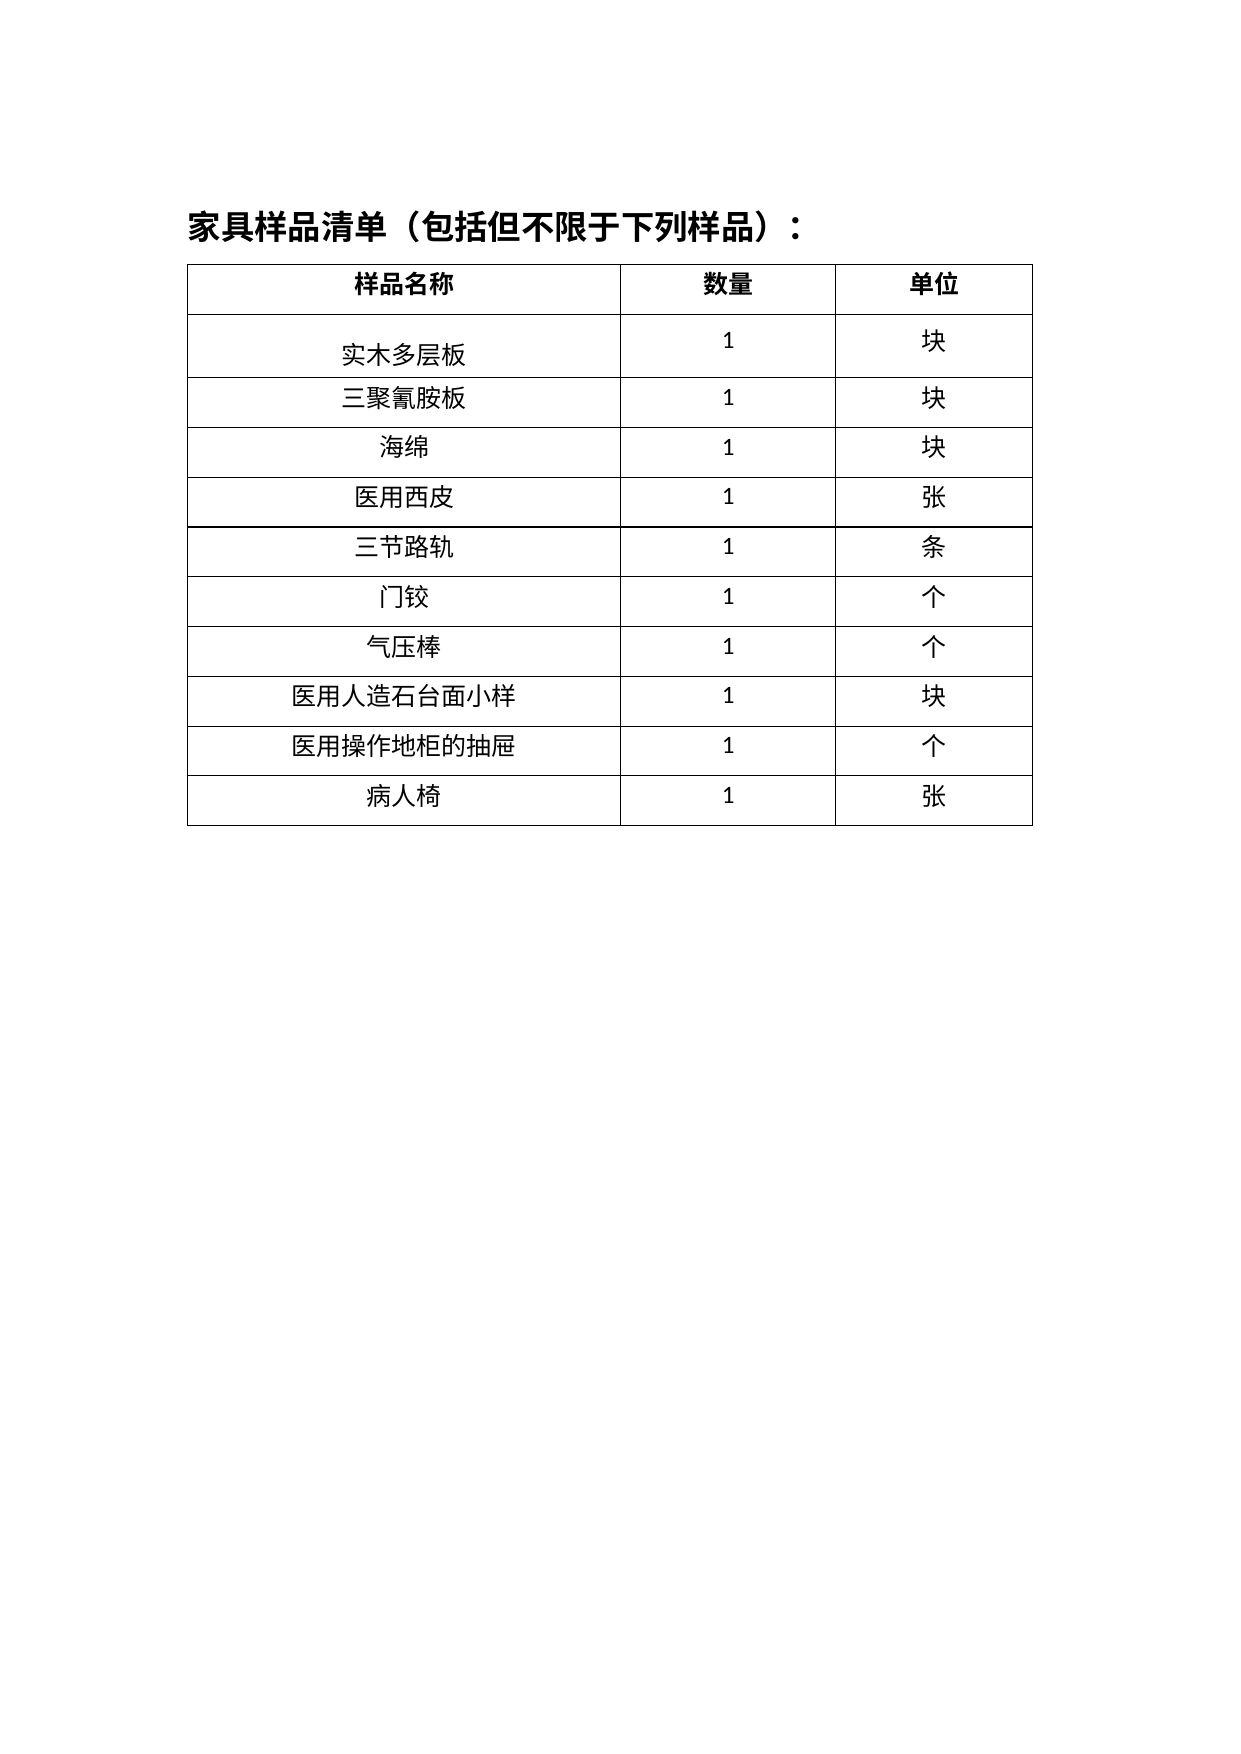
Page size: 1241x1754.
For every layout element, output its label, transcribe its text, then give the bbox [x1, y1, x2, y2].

table_cell 海绵 [188, 428, 620, 477]
table_cell 块 [836, 315, 1032, 377]
table_cell 三聚氰胺板 [188, 378, 620, 427]
table_cell 个 [836, 727, 1032, 775]
table_header 单位 [836, 265, 1032, 313]
table_cell 1 [621, 577, 835, 626]
table_cell 个 [836, 577, 1032, 626]
text 家具样品清单（包括但不限于下列样品）： [187, 193, 1053, 258]
table_cell 1 [621, 776, 835, 825]
table_cell 张 [836, 776, 1032, 825]
table_cell 1 [621, 378, 835, 427]
table_cell 病人椅 [188, 776, 620, 825]
table_cell 条 [836, 528, 1032, 576]
table_cell 1 [621, 428, 835, 477]
table_cell 块 [836, 428, 1032, 477]
table_cell 1 [621, 727, 835, 775]
table_header 样品名称 [188, 265, 620, 313]
table_header 数量 [621, 265, 835, 313]
table_cell 门铰 [188, 577, 620, 626]
table_cell 实木多层板 [188, 315, 620, 377]
table_cell 三节路轨 [188, 528, 620, 576]
table_cell 块 [836, 677, 1032, 726]
table_cell 医用西皮 [188, 478, 620, 526]
table_cell 1 [621, 315, 835, 377]
table_cell 块 [836, 378, 1032, 427]
table_cell 气压棒 [188, 627, 620, 676]
table_cell 1 [621, 478, 835, 526]
table_cell 医用人造石台面小样 [188, 677, 620, 726]
table_cell 1 [621, 528, 835, 576]
table_cell 张 [836, 478, 1032, 526]
table_cell 个 [836, 627, 1032, 676]
table_cell 医用操作地柜的抽屉 [188, 727, 620, 775]
table_cell 1 [621, 677, 835, 726]
table_cell 1 [621, 627, 835, 676]
